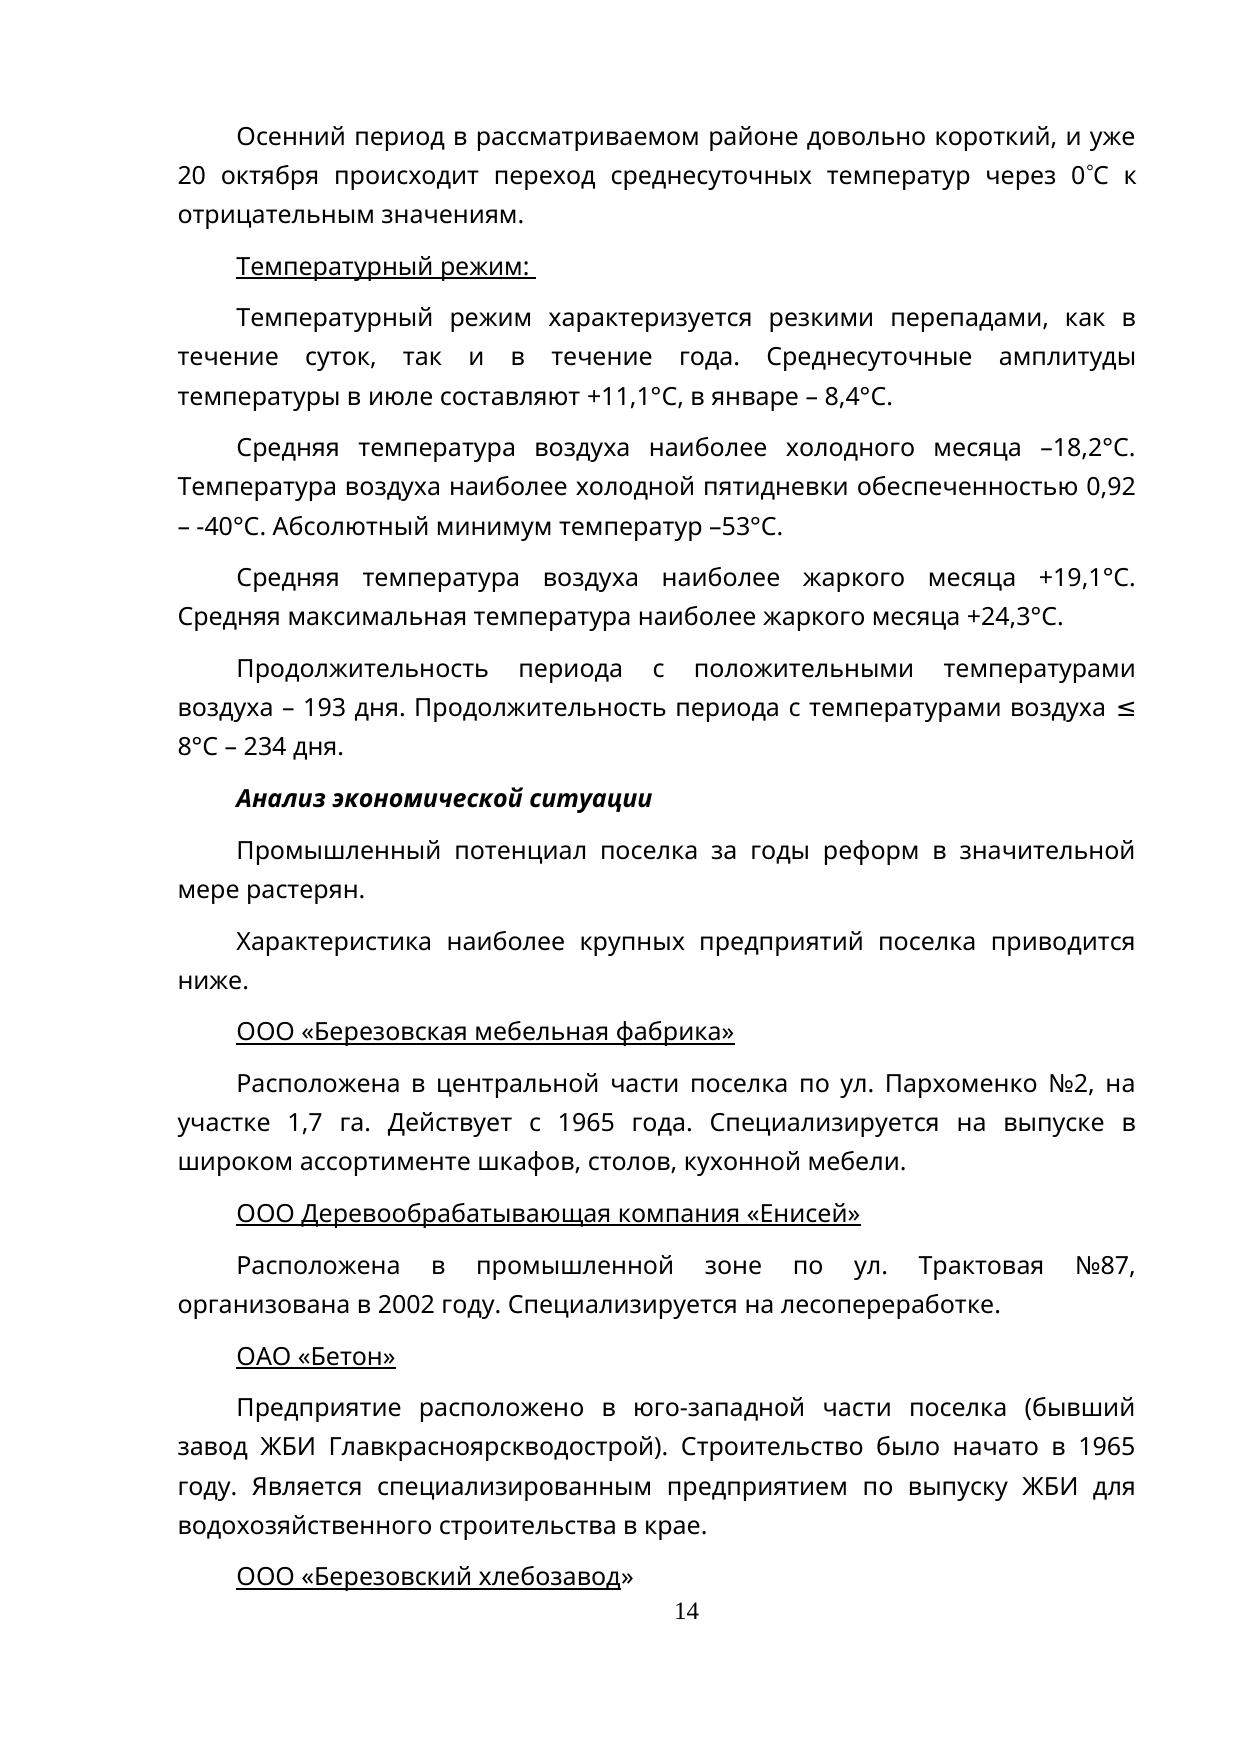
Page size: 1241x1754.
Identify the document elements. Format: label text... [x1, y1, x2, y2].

text Температурный режим характеризуется резкими перепадами, как в течение суток, так и в течение года. Среднесуточные амплитуды температуры в июле составляют +11,1°С, в январе – 8,4°С. [177, 300, 1137, 412]
text ООО «Березовская мебельная фабрика» [177, 1014, 1137, 1048]
text Температурный режим: [177, 248, 1137, 282]
text ООО Деревообрабатывающая компания «Енисей» [177, 1196, 1137, 1230]
text Средняя температура воздуха наиболее жаркого месяца +19,1°С. Средняя максимальная температура наиболее жаркого месяца +24,3°С. [177, 560, 1137, 633]
text Промышленный потенциал поселка за годы реформ в значительной мере растерян. [177, 832, 1137, 906]
text Анализ экономической ситуации [177, 781, 1137, 815]
text ОАО «Бетон» [177, 1338, 1137, 1372]
text Средняя температура воздуха наиболее холодного месяца –18,2°С. Температура воздуха наиболее холодной пятидневки обеспеченностью 0,92 – -40°С. Абсолютный минимум температур –53°С. [177, 430, 1137, 542]
text ООО «Березовский хлебозавод» [177, 1559, 1137, 1593]
text Осенний период в рассматриваемом районе довольно короткий, и уже 20 октября происходит переход среднесуточных температур через 0С к отрицательным значениям. [177, 118, 1137, 231]
text Продолжительность периода с положительными температурами воздуха – 193 дня. Продолжительность периода с температурами воздуха ≤ 8°С – 234 дня. [177, 651, 1137, 763]
text Предприятие расположено в юго-западной части поселка (бывший завод ЖБИ Главкрасноярскводострой). Строительство было начато в 1965 году. Является специализированным предприятием по выпуску ЖБИ для водохозяйственного строительства в крае. [177, 1390, 1137, 1541]
text Расположена в центральной части поселка по ул. Пархоменко №2, на участке . Действует с 1965 года. Специализируется на выпуске в широком ассортименте шкафов, столов, кухонной мебели. [177, 1066, 1137, 1178]
text Расположена в промышленной зоне по ул. Трактовая №87, организована в 2002 году. Специализируется на лесопереработке. [177, 1247, 1137, 1321]
text Характеристика наиболее крупных предприятий поселка приводится ниже. [177, 923, 1137, 996]
